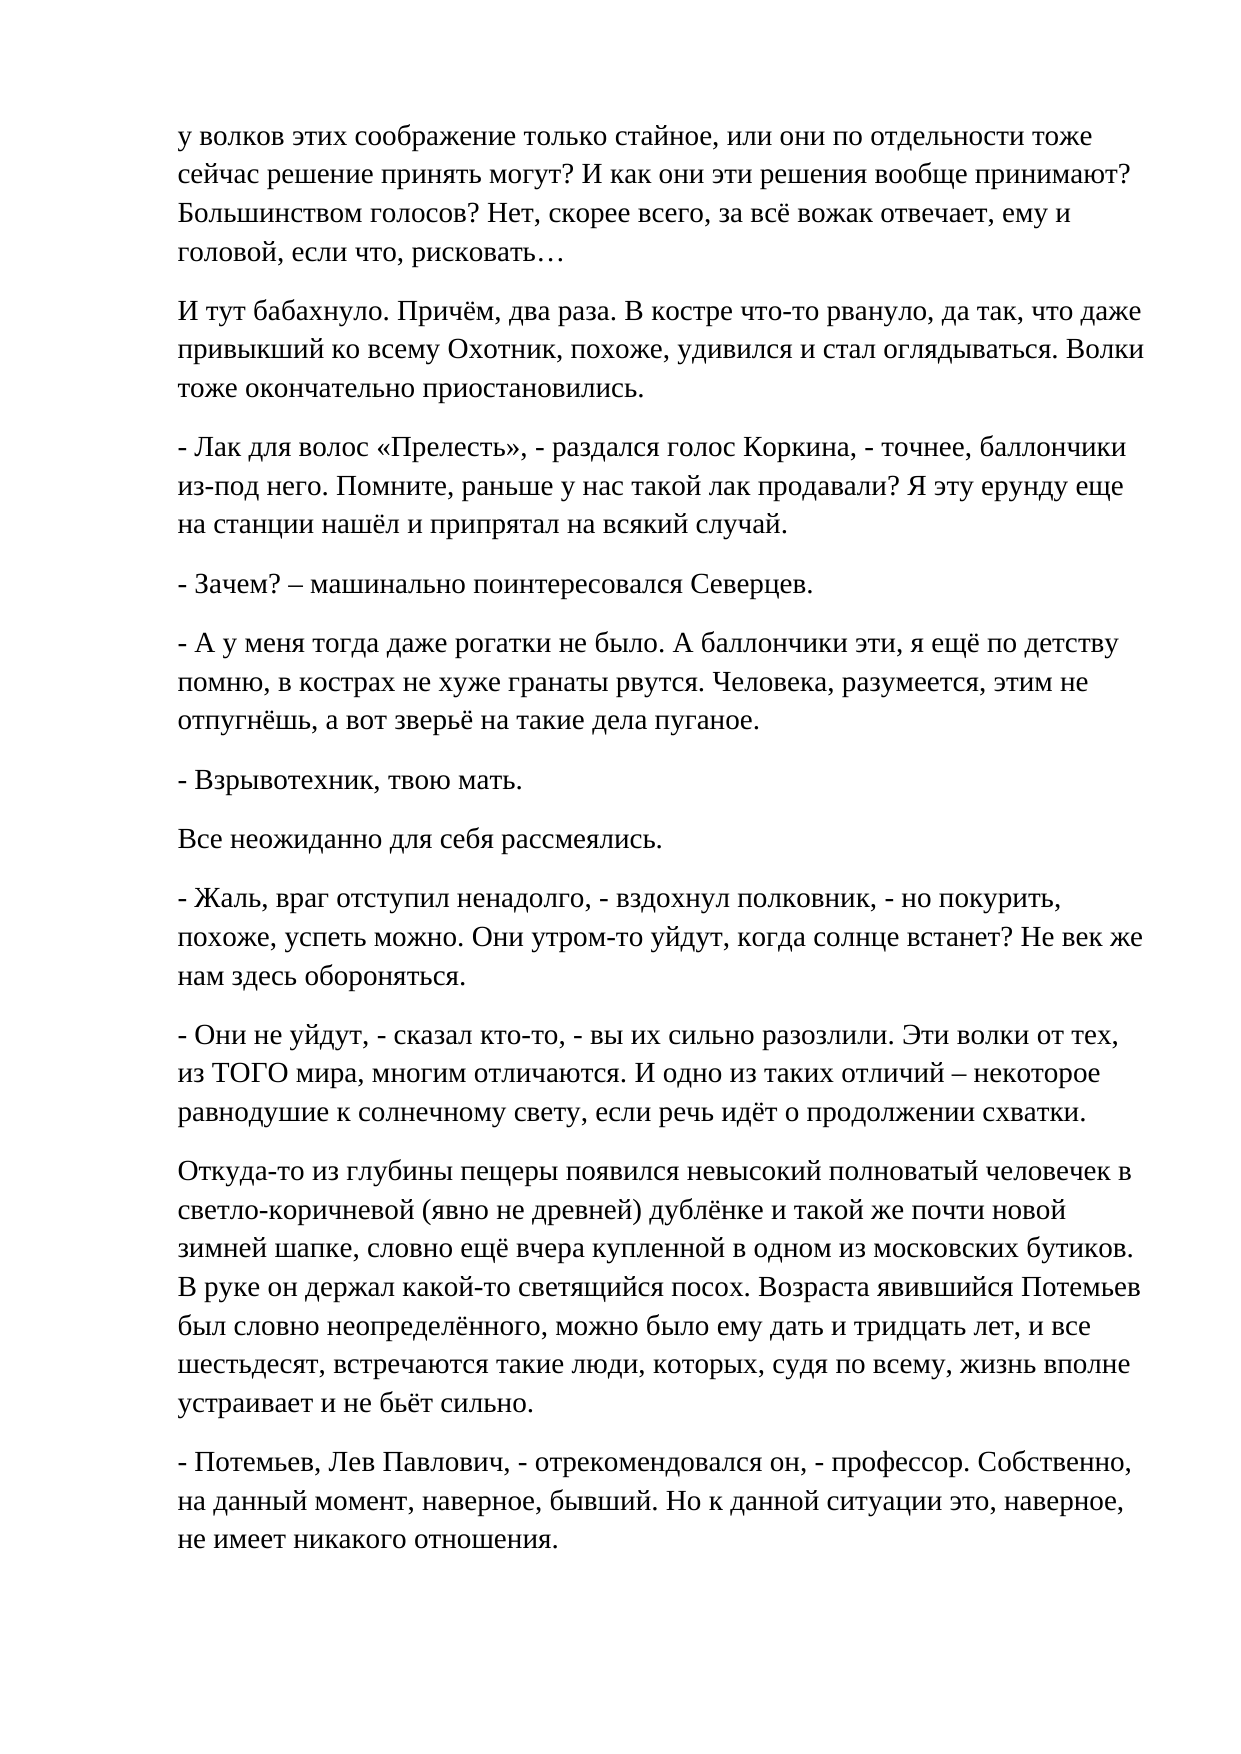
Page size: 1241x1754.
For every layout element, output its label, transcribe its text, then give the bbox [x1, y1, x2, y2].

text Откуда-то из глубины пещеры появился невысокий полноватый человечек в светло-коричневой (явно не древней) дублёнке и такой же почти новой зимней шапке, словно ещё вчера купленной в одном из московских бутиков. В руке он держал какой-то светящийся посох. Возраста явившийся Потемьев был словно неопределённого, можно было ему дать и тридцать лет, и все шестьдесят, встречаются такие люди, которых, судя по всему, жизнь вполне устраивает и не бьёт сильно. [177, 1153, 1152, 1418]
text - Лак для волос «Прелесть», - раздался голос Коркина, - точнее, баллончики из-под него. Помните, раньше у нас такой лак продавали? Я эту ерунду еще на станции нашёл и припрятал на всякий случай. [177, 429, 1152, 540]
text - Потемьев, Лев Павлович, - отрекомендовался он, - профессор. Собственно, на данный момент, наверное, бывший. Но к данной ситуации это, наверное, не имеет никакого отношения. [177, 1444, 1152, 1555]
text И тут бабахнуло. Причём, два раза. В костре что-то рвануло, да так, что даже привыкший ко всему Охотник, похоже, удивился и стал оглядываться. Волки тоже окончательно приостановились. [177, 293, 1152, 404]
text - Взрывотехник, твою мать. [177, 762, 1152, 795]
text - Зачем? – машинально поинтересовался Северцев. [177, 566, 1152, 599]
text Все неожиданно для себя рассмеялись. [177, 821, 1152, 855]
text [177, 118, 1152, 267]
text - Они не уйдут, - сказал кто-то, - вы их сильно разозлили. Эти волки от тех, из ТОГО мира, многим отличаются. И одно из таких отличий – некоторое равнодушие к солнечному свету, если речь идёт о продолжении схватки. [177, 1017, 1152, 1128]
text - Жаль, враг отступил ненадолго, - вздохнул полковник, - но покурить, похоже, успеть можно. Они утром-то уйдут, когда солнце встанет? Не век же нам здесь обороняться. [177, 881, 1152, 991]
text - А у меня тогда даже рогатки не было. А баллончики эти, я ещё по детству помню, в кострах не хуже гранаты рвутся. Человека, разумеется, этим не отпугнёшь, а вот зверьё на такие дела пуганое. [177, 625, 1152, 736]
